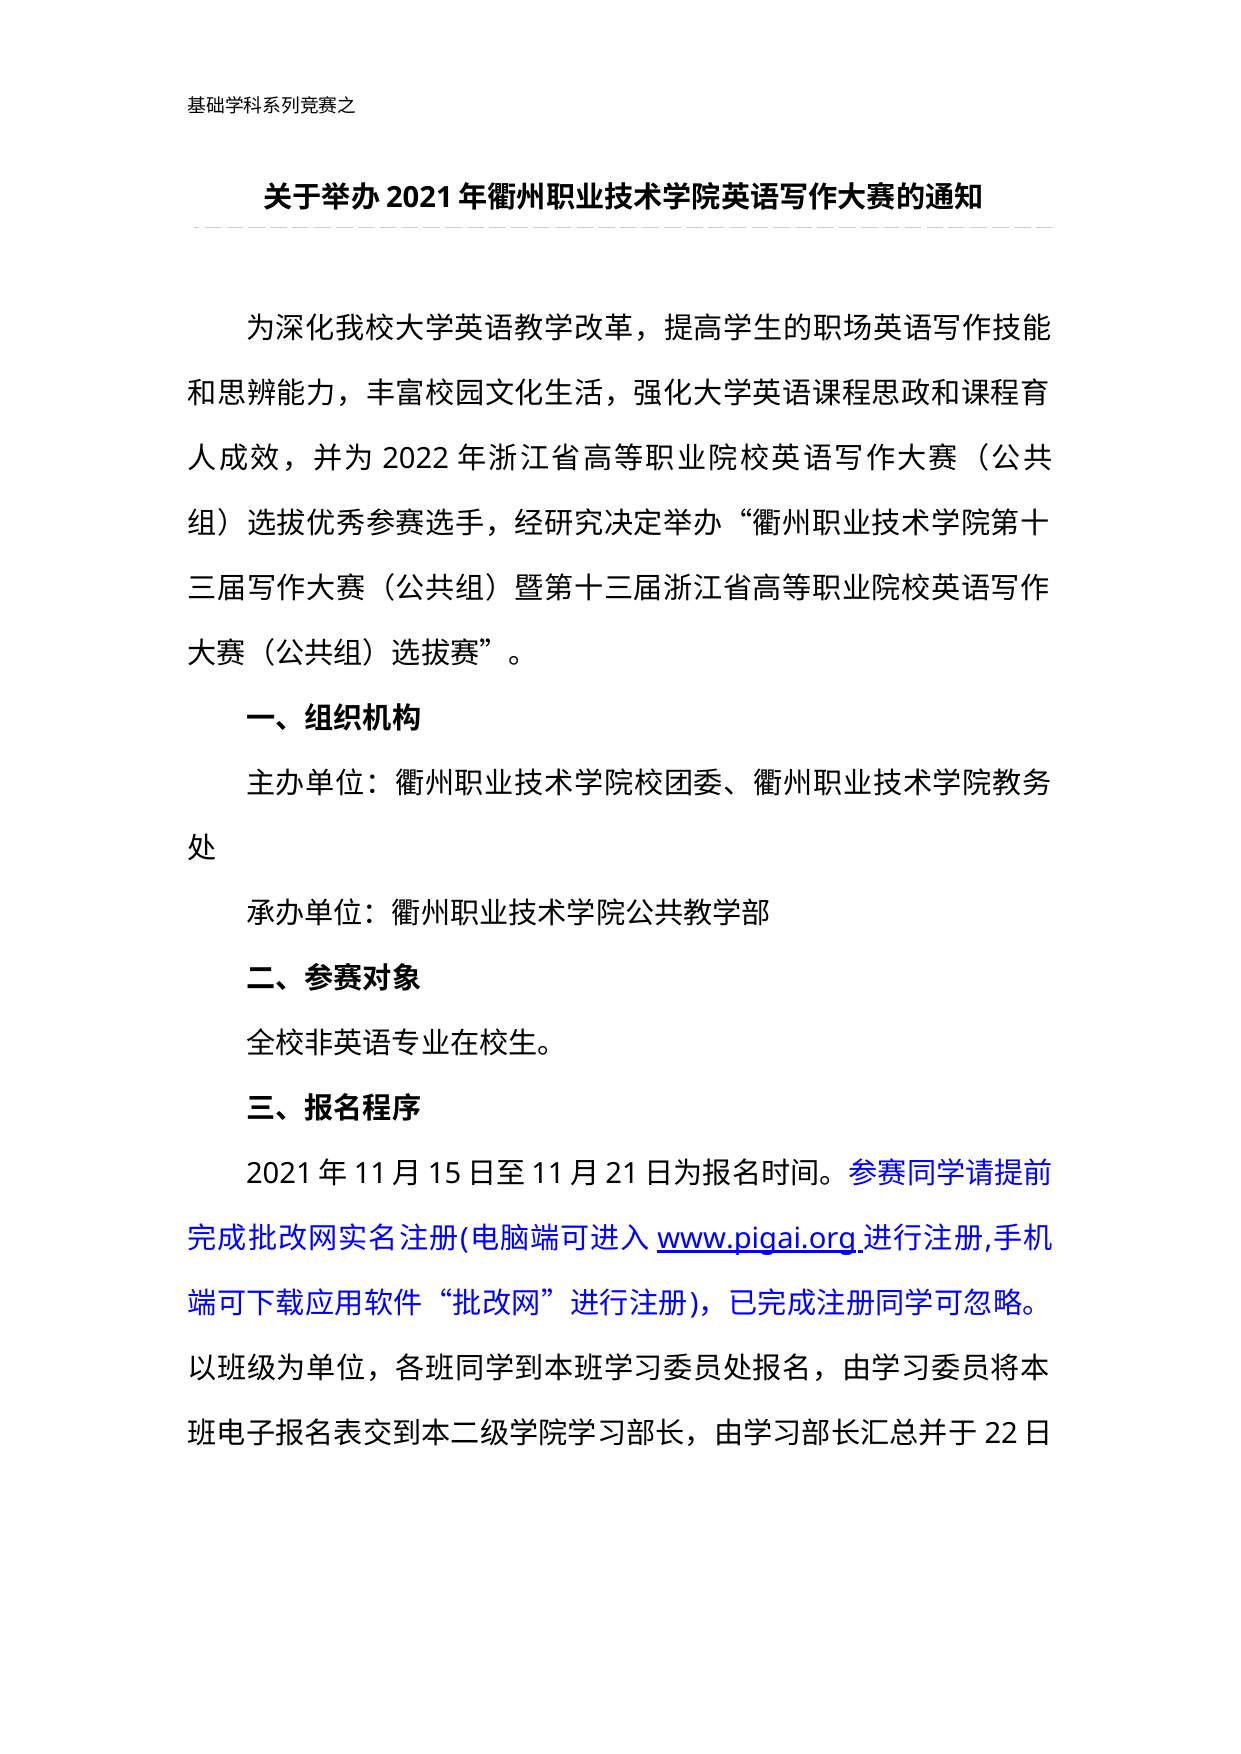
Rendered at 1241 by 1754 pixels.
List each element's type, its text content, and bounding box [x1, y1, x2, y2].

text 一、组织机构 [187, 683, 1053, 748]
text 全校非英语专业在校生。 [187, 1008, 1053, 1073]
text 承办单位：衢州职业技术学院公共教学部 [187, 878, 1053, 943]
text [187, 1138, 1053, 1463]
text 三、报名程序 [187, 1073, 1053, 1138]
text 为深化我校大学英语教学改革，提高学生的职场英语写作技能和思辨能力，丰富校园文化生活，强化大学英语课程思政和课程育人成效，并为2022年浙江省高等职业院校英语写作大赛（公共组）选拔优秀参赛选手，经研究决定举办“衢州职业技术学院第十三届写作大赛（公共组）暨第十三届浙江省高等职业院校英语写作大赛（公共组）选拔赛”。 [187, 293, 1053, 683]
text 二、参赛对象 [187, 943, 1053, 1008]
text 主办单位：衢州职业技术学院校团委、衢州职业技术学院教务处 [187, 748, 1053, 878]
text 关于举办2021年衢州职业技术学院英语写作大赛的通知 [194, 162, 1053, 228]
